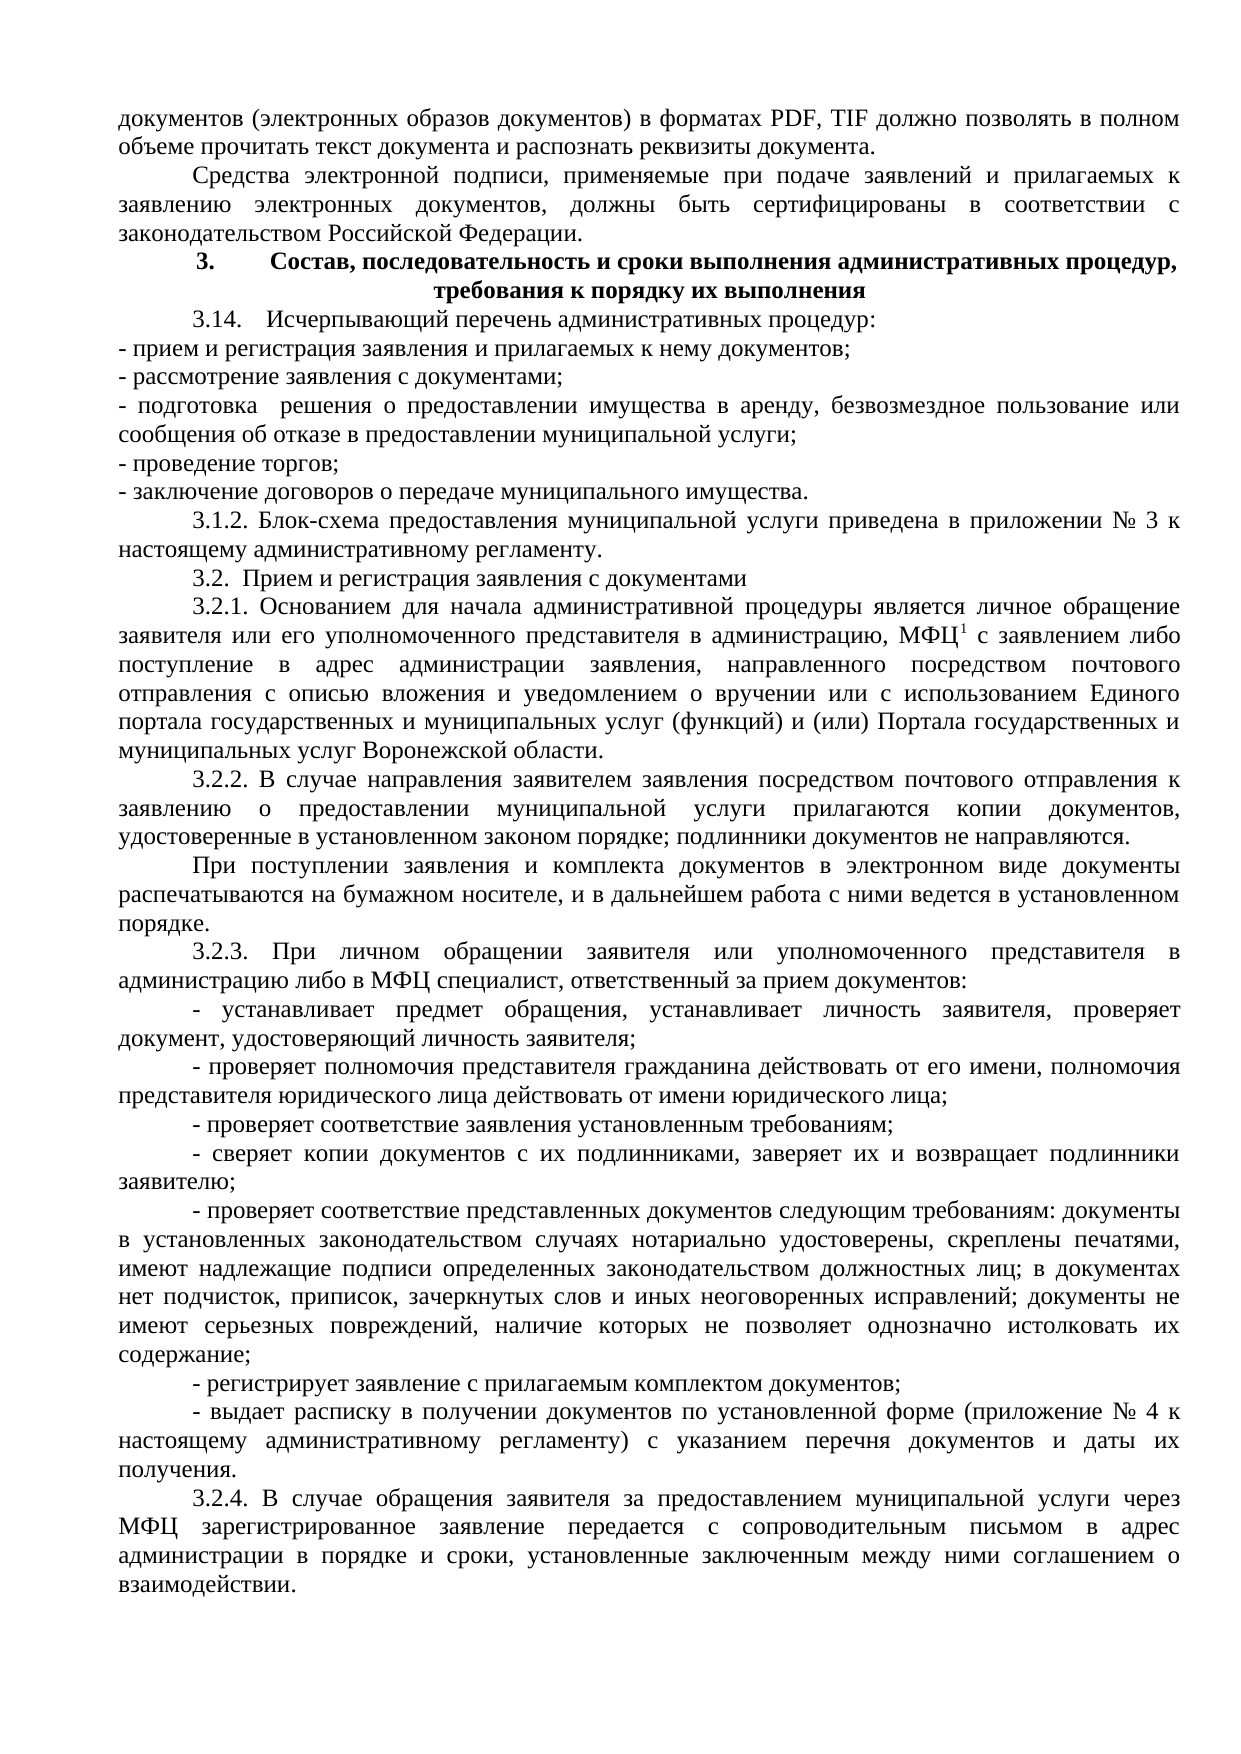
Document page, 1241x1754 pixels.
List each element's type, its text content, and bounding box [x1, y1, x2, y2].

text - выдает расписку в получении документов по установленной форме (приложение № 4 к настоящему административному регламенту) с указанием перечня документов и даты их получения. [118, 1396, 1181, 1483]
text - проведение торгов; [118, 448, 1181, 476]
text При поступлении заявления и комплекта документов в электронном виде документы распечатываются на бумажном носителе, и в дальнейшем работа с ними ведется в установленном порядке. [118, 850, 1181, 936]
list Исчерпывающий перечень административных процедур: [118, 304, 1181, 333]
text 3.2.2. В случае направления заявителем заявления посредством почтового отправления к заявлению о предоставлении муниципальной услуги прилагаются копии документов, удостоверенные в установленном законом порядке; подлинники документов не направляются. [118, 764, 1181, 850]
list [118, 103, 1181, 160]
text - сверяет копии документов с их подлинниками, заверяет их и возвращает подлинники заявителю; [118, 1138, 1181, 1195]
text - устанавливает предмет обращения, устанавливает личность заявителя, проверяет документ, удостоверяющий личность заявителя; [118, 994, 1181, 1051]
text - регистрирует заявление с прилагаемым комплектом документов; [118, 1368, 1181, 1396]
text 3.2.4. В случае обращения заявителя за предоставлением муниципальной услуги через МФЦ зарегистрированное заявление передается с сопроводительным письмом в адрес администрации в порядке и сроки, установленные заключенным между ними соглашением о взаимодействии. [118, 1483, 1181, 1598]
text - заключение договоров о передаче муниципального имущества. [118, 476, 1181, 505]
text 3.2.3. При личном обращении заявителя или уполномоченного представителя в администрацию либо в МФЦ специалист, ответственный за прием документов: [118, 936, 1181, 994]
text 3.1.2. Блок-схема предоставления муниципальной услуги приведена в приложении № 3 к настоящему административному регламенту. [118, 505, 1181, 563]
text - прием и регистрация заявления и прилагаемых к нему документов; [118, 333, 1181, 361]
text Средства электронной подписи, применяемые при подаче заявлений и прилагаемых к заявлению электронных документов, должны быть сертифицированы в соответствии с законодательством Российской Федерации. [118, 160, 1181, 246]
text 3.2. Прием и регистрация заявления с документами [118, 563, 1181, 591]
text - рассмотрение заявления с документами; [118, 361, 1181, 390]
list Cостав, последовательность и сроки выполнения административных процедур, требования к порядку их выполнения [118, 246, 1181, 304]
text 3.2.1. Основанием для начала административной процедуры является личное обращение заявителя или его уполномоченного представителя в администрацию, МФЦ1 с заявлением либо поступление в адрес администрации заявления, направленного посредством почтового отправления с описью вложения и уведомлением о вручении или с использованием Единого портала государственных и муниципальных услуг (функций) и (или) Портала государственных и муниципальных услуг Воронежской области. [118, 591, 1181, 764]
text - проверяет полномочия представителя гражданина действовать от его имени, полномочия представителя юридического лица действовать от имени юридического лица; [118, 1051, 1181, 1109]
text - проверяет соответствие заявления установленным требованиям; [118, 1109, 1181, 1138]
text - подготовка решения о предоставлении имущества в аренду, безвозмездное пользование или сообщения об отказе в предоставлении муниципальной услуги; [118, 390, 1181, 448]
text - проверяет соответствие представленных документов следующим требованиям: документы в установленных законодательством случаях нотариально удостоверены, скреплены печатями, имеют надлежащие подписи определенных законодательством должностных лиц; в документах нет подчисток, приписок, зачеркнутых слов и иных неоговоренных исправлений; документы не имеют серьезных повреждений, наличие которых не позволяет однозначно истолковать их содержание; [118, 1195, 1181, 1368]
